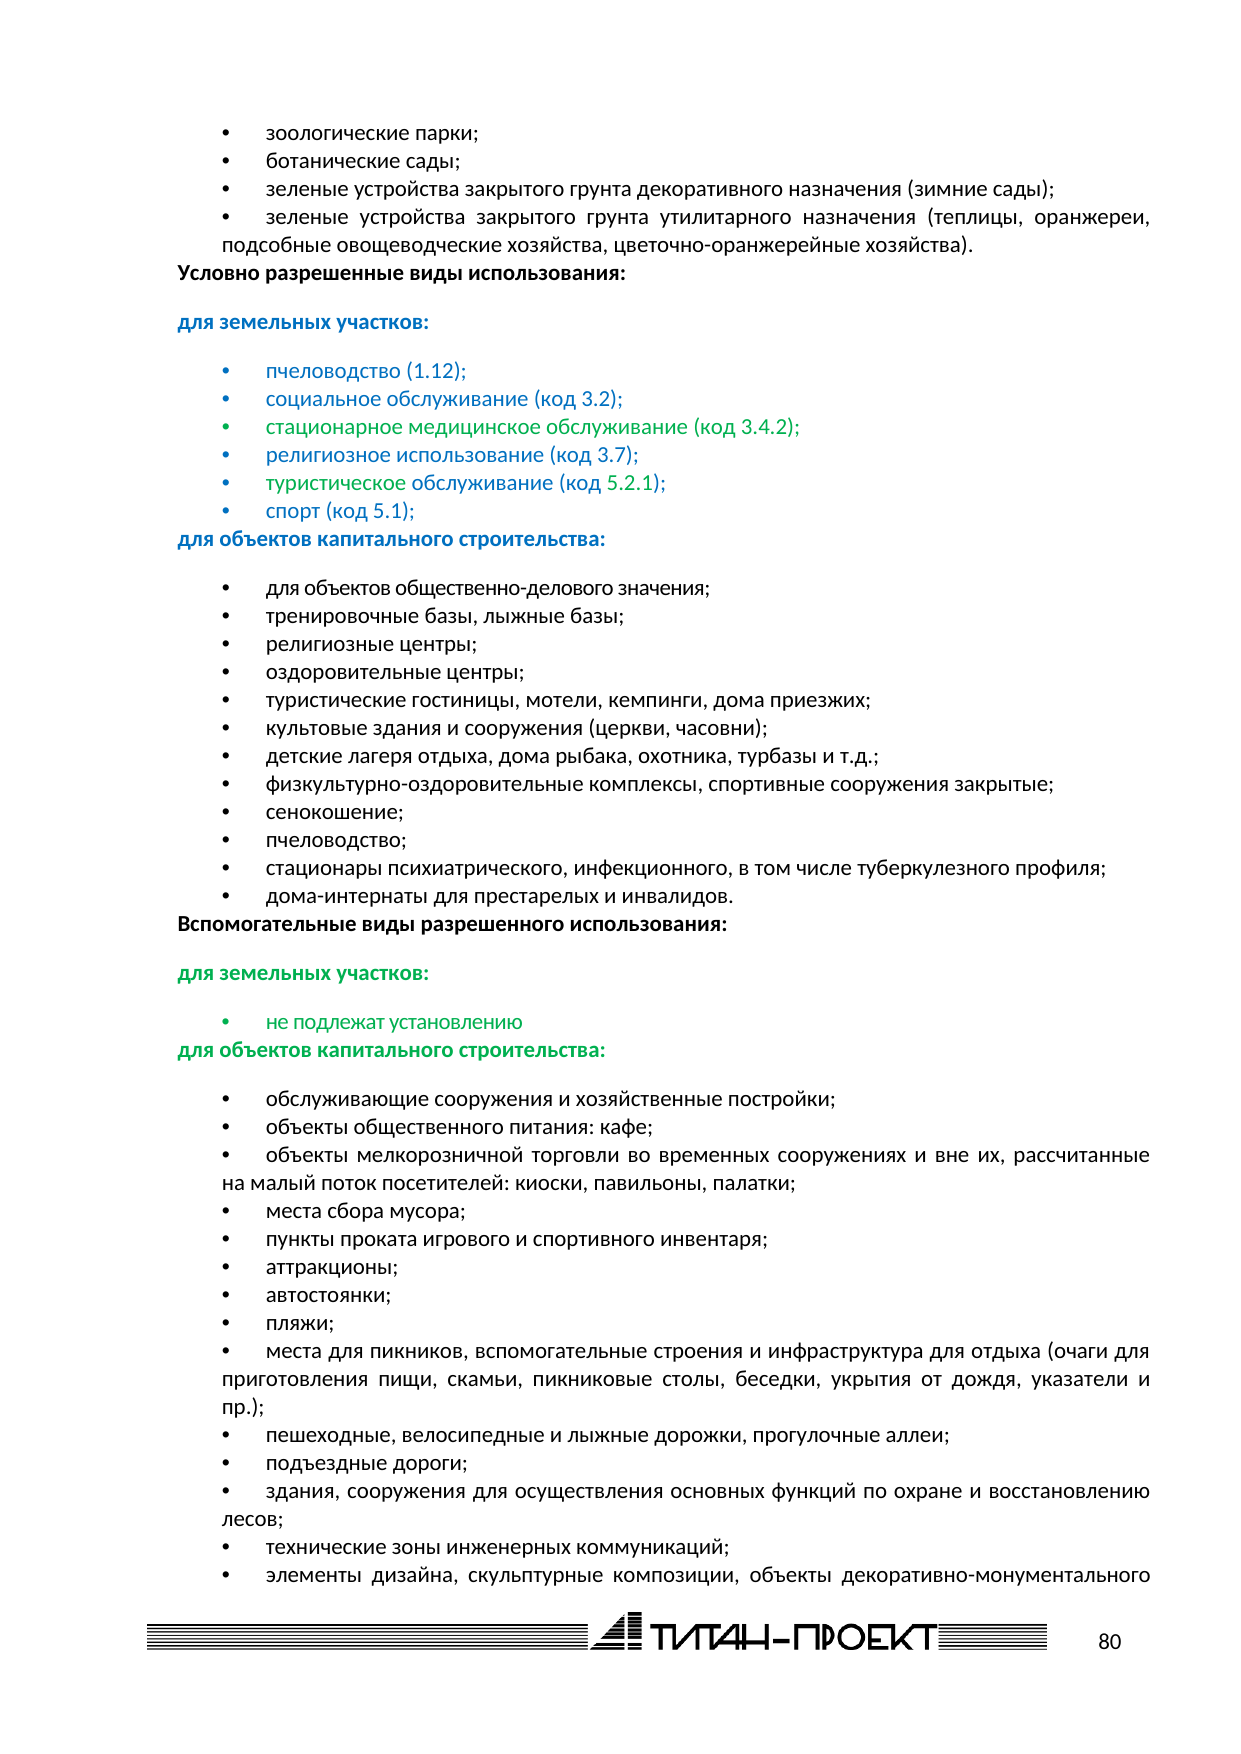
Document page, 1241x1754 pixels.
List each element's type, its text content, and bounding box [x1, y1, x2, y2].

list физкультурно-оздоровительные комплексы, спортивные сооружения закрытые; [222, 769, 1152, 797]
picture [147, 1612, 1047, 1650]
text для объектов капитального строительства: [118, 524, 1152, 552]
text для земельных участков: [118, 958, 1152, 986]
list детские лагеря отдыха, дома рыбака, охотника, турбазы и т.д.; [222, 741, 1152, 769]
list места сбора мусора; [222, 1196, 1152, 1224]
list объекты общественного питания: кафе; [222, 1112, 1152, 1140]
list сенокошение; [222, 797, 1152, 825]
list аттракционы; [222, 1252, 1152, 1280]
list туристические гостиницы, мотели, кемпинги, дома приезжих; [222, 685, 1152, 713]
list стационары психиатрического, инфекционного, в том числе туберкулезного профиля; [222, 853, 1152, 881]
list здания, сооружения для осуществления основных функций по охране и восстановлению лесов; [222, 1476, 1152, 1532]
list подъездные дороги; [222, 1448, 1152, 1476]
list пчеловодство (1.12); [222, 356, 1152, 384]
list зеленые устройства закрытого грунта утилитарного назначения (теплицы, оранжереи, подсобные овощеводческие хозяйства, цветочно-оранжерейные хозяйства). [222, 202, 1152, 258]
list автостоянки; [222, 1280, 1152, 1308]
text Вспомогательные виды разрешенного использования: [118, 909, 1152, 937]
list религиозное использование (код 3.7); [222, 440, 1152, 468]
list ботанические сады; [222, 146, 1152, 174]
list спорт (код 5.1); [222, 496, 1152, 524]
list социальное обслуживание (код 3.2); [222, 384, 1152, 412]
text Условно разрешенные виды использования: [118, 258, 1152, 286]
list элементы дизайна, скульптурные композиции, объекты декоративно-монументального искусства, малые архитектурные формы, фонтаны; [222, 1560, 1152, 1588]
list тренировочные базы, лыжные базы; [222, 601, 1152, 629]
list религиозные центры; [222, 629, 1152, 657]
list места для пикников, вспомогательные строения и инфраструктура для отдыха (очаги для приготовления пищи, скамьи, пикниковые столы, беседки, укрытия от дождя, указатели и пр.); [222, 1336, 1152, 1420]
list технические зоны инженерных коммуникаций; [222, 1532, 1152, 1560]
list зоологические парки; [222, 118, 1152, 146]
list зеленые устройства закрытого грунта декоративного назначения (зимние сады); [222, 174, 1152, 202]
text для земельных участков: [118, 307, 1152, 335]
list пункты проката игрового и спортивного инвентаря; [222, 1224, 1152, 1252]
text для объектов капитального строительства: [118, 1035, 1152, 1063]
list не подлежат установлению [221, 1007, 1152, 1035]
list оздоровительные центры; [222, 657, 1152, 685]
list культовые здания и сооружения (церкви, часовни); [222, 713, 1152, 741]
list объекты мелкорозничной торговли во временных сооружениях и вне их, рассчитанные на малый поток посетителей: киоски, павильоны, палатки; [222, 1140, 1152, 1196]
list для объектов общественно-делового значения; [222, 573, 1152, 601]
list пляжи; [222, 1308, 1152, 1336]
list стационарное медицинское обслуживание (код 3.4.2); [222, 412, 1152, 440]
list дома-интернаты для престарелых и инвалидов. [222, 881, 1152, 909]
list пчеловодство; [222, 825, 1152, 853]
list туристическое обслуживание (код 5.2.1); [222, 468, 1152, 496]
list обслуживающие сооружения и хозяйственные постройки; [222, 1084, 1152, 1112]
list пешеходные, велосипедные и лыжные дорожки, прогулочные аллеи; [222, 1420, 1152, 1448]
